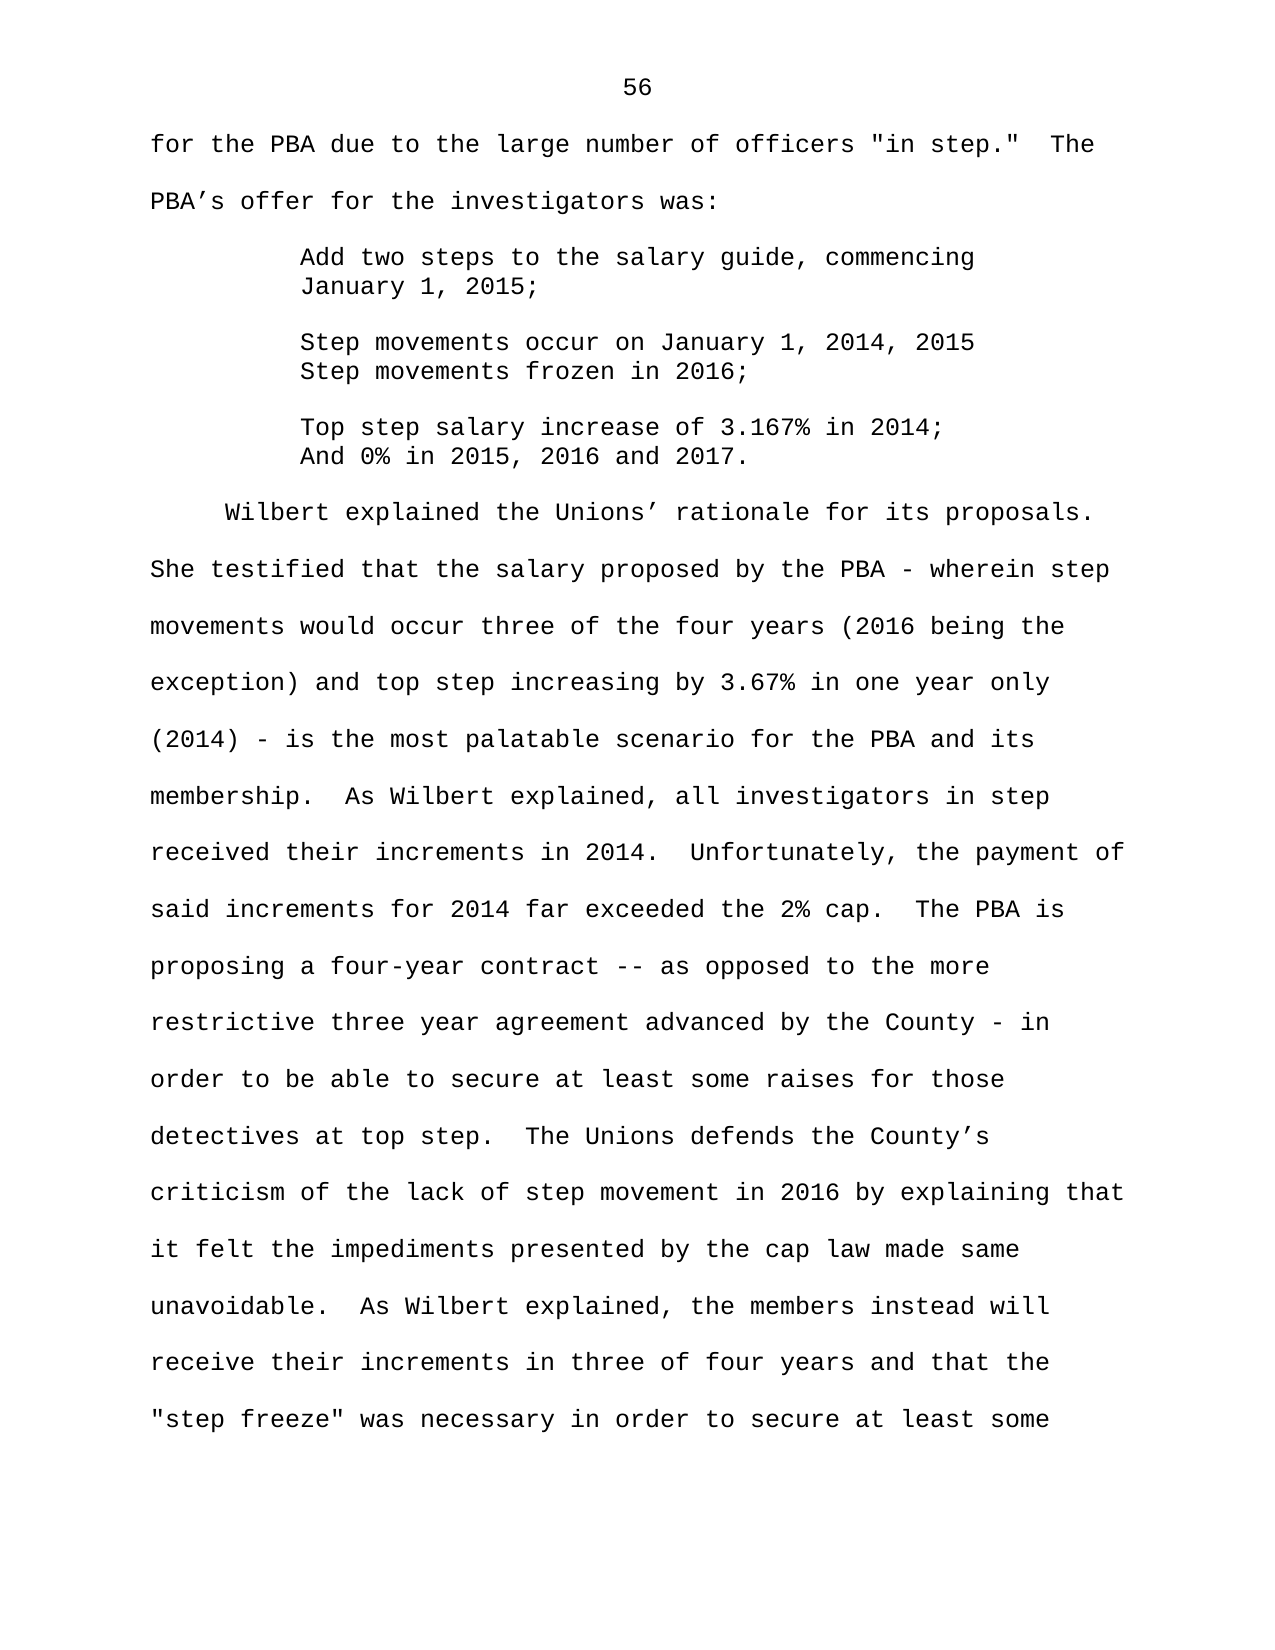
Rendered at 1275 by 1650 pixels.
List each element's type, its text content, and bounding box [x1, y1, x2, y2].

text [150, 132, 1125, 217]
text Step movements frozen in 2016; [300, 358, 1125, 387]
text January 1, 2015; [300, 273, 1125, 302]
text Top step salary increase of 3.167% in 2014; [300, 415, 1125, 443]
text Add two steps to the salary guide, commencing [300, 245, 1125, 273]
text And 0% in 2015, 2016 and 2017. [300, 443, 1125, 472]
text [150, 500, 1125, 1435]
text Step movements occur on January 1, 2014, 2015 [300, 330, 1125, 358]
